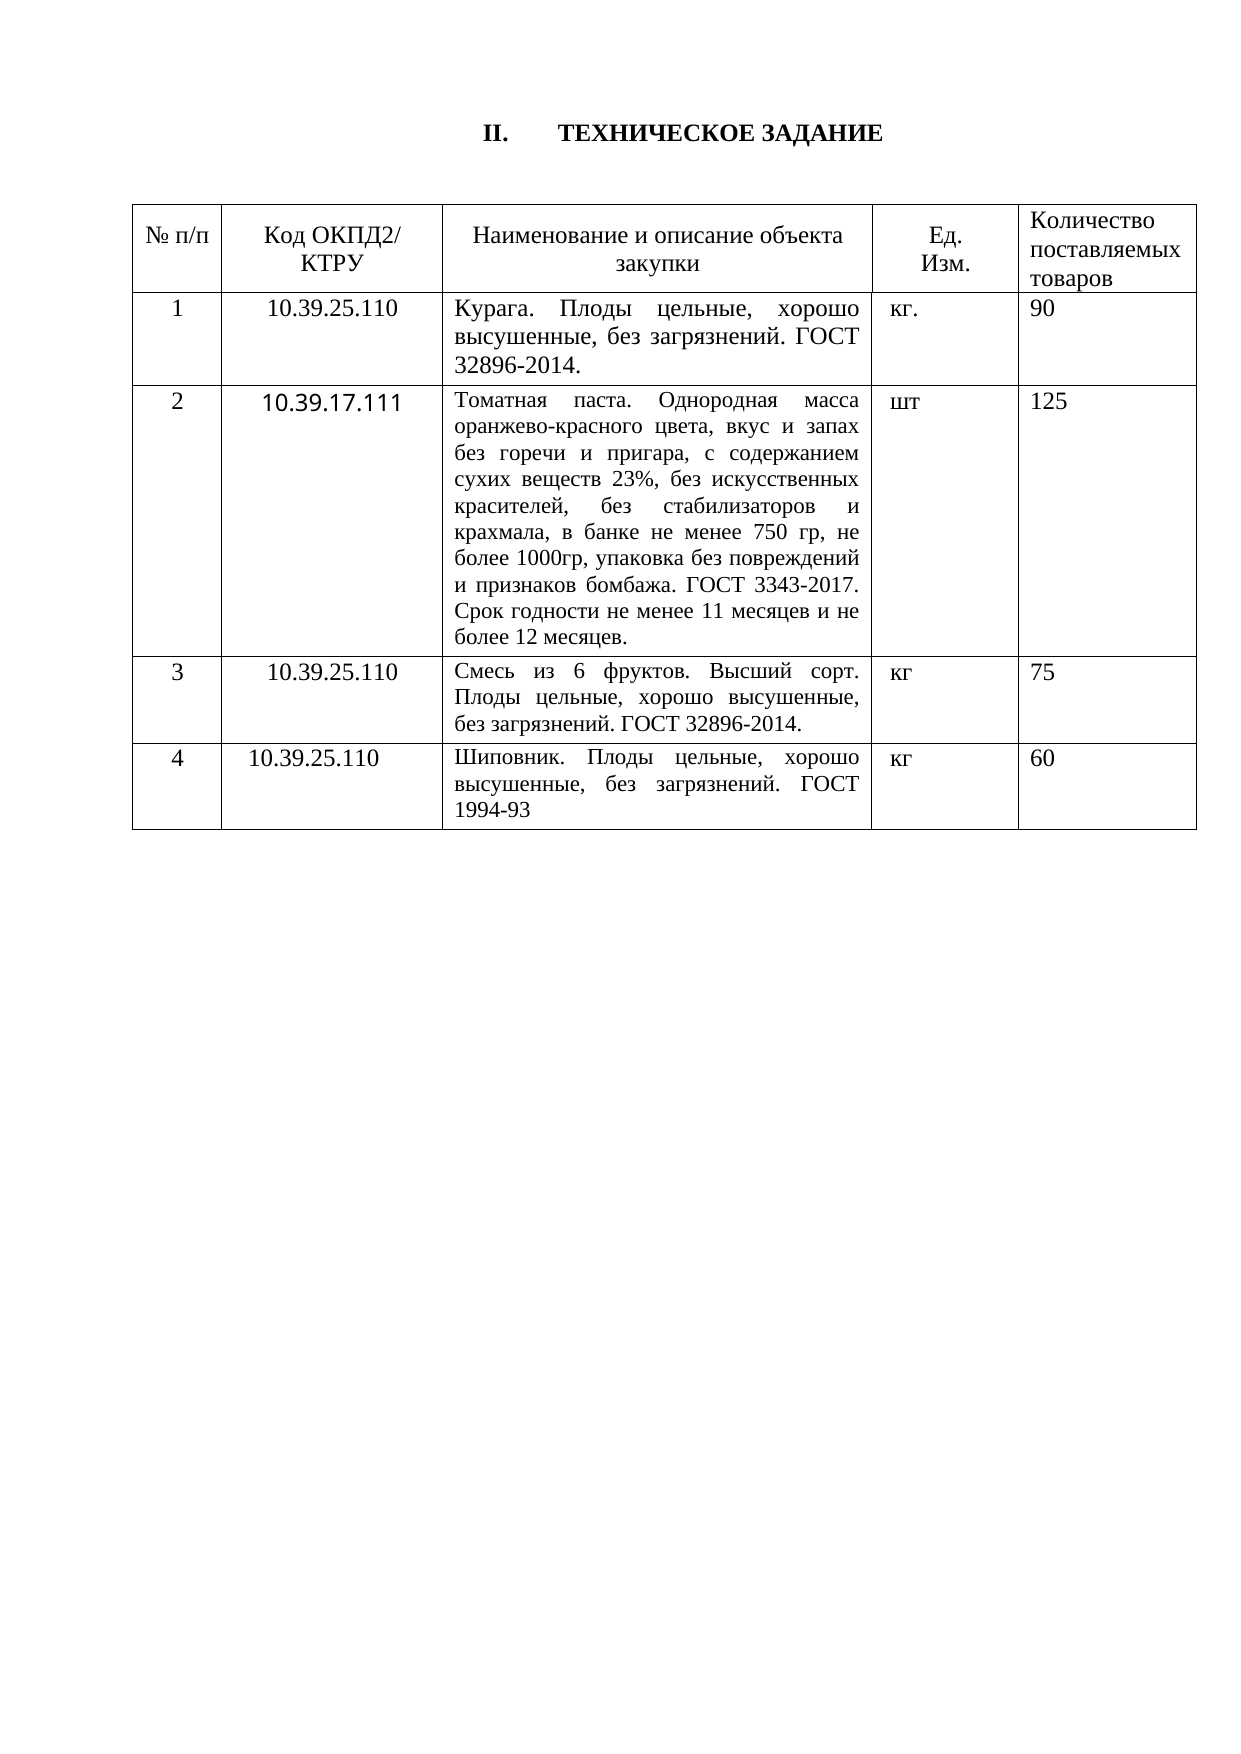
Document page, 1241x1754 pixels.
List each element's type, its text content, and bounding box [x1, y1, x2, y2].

table_cell 2 [133, 386, 221, 656]
table_cell кг. [872, 293, 1018, 385]
table_cell Смесь из 6 фруктов. Высший сорт. Плоды цельные, хорошо высушенные, без загрязнений. ГОСТ 32896-2014. [443, 657, 871, 742]
list ТЕХНИЧЕСКОЕ ЗАДАНИЕ [215, 118, 1152, 147]
table_header № п/п [133, 205, 221, 292]
table_cell 10.39.25.110 [222, 744, 442, 829]
table_cell 4 [133, 744, 221, 829]
table_header Код ОКПД2/ КТРУ [222, 205, 442, 292]
table_cell 60 [1019, 744, 1196, 829]
table_header Ед. Изм. [873, 205, 1018, 292]
table_header Количество поставляемых товаров [1019, 205, 1196, 292]
table_cell 10.39.25.110 [222, 293, 442, 385]
table_cell Курага. Плоды цельные, хорошо высушенные, без загрязнений. ГОСТ 32896-2014. [443, 293, 871, 385]
table_cell кг [872, 744, 1018, 829]
table_cell 10.39.25.110 [222, 657, 442, 742]
table_cell 90 [1019, 293, 1196, 385]
table_cell шт [872, 386, 1018, 656]
table_cell 3 [133, 657, 221, 742]
table_cell 75 [1019, 657, 1196, 742]
table_header Наименование и описание объекта закупки [443, 205, 872, 292]
table_cell 10.39.17.111 [222, 386, 442, 656]
table_cell 125 [1019, 386, 1196, 656]
table_cell Шиповник. Плоды цельные, хорошо высушенные, без загрязнений. ГОСТ 1994-93 [443, 744, 871, 829]
table_cell 1 [133, 293, 221, 385]
table_cell Томатная паста. Однородная масса оранжево-красного цвета, вкус и запах без горечи и пригара, с содержанием сухих веществ 23%, без искусственных красителей, без стабилизаторов и крахмала, в банке не менее 750 гр, не более 1000гр, упаковка без повреждений и признаков бомбажа. ГОСТ 3343-2017. Срок годности не менее 11 месяцев и не более 12 месяцев. [443, 386, 871, 656]
table_cell кг [872, 657, 1018, 742]
